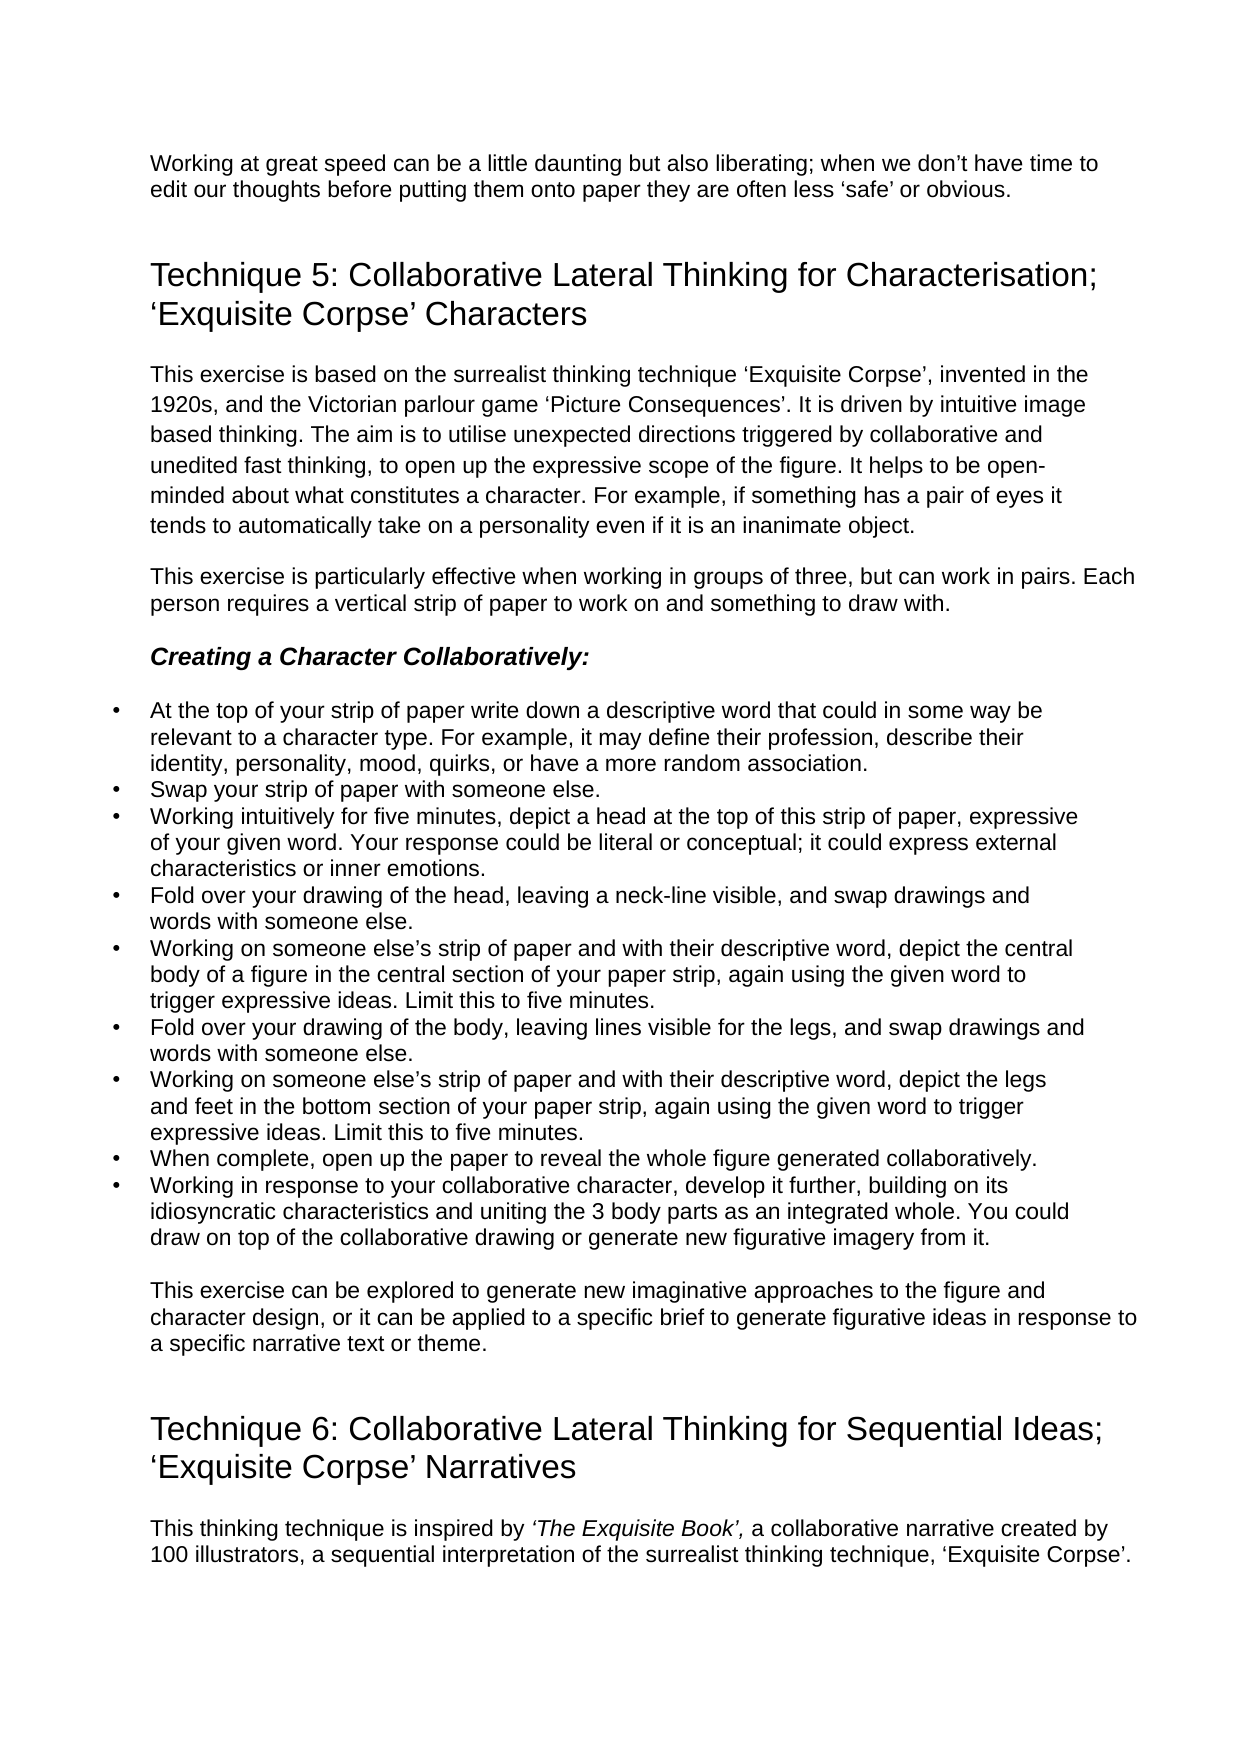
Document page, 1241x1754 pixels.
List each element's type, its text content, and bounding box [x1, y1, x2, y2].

list Working intuitively for five minutes, depict a head at the top of this strip of paper, expressive of your given word. Your response could be literal or conceptual; it could express external characteristics or inner emotions. [112, 803, 1090, 882]
text This exercise is particularly effective when working in groups of three, but can work in pairs. Each person requires a vertical strip of paper to work on and something to draw with. [150, 563, 1139, 616]
text Creating a Character Collaboratively: [150, 642, 1139, 671]
list Working on someone else’s strip of paper and with their descriptive word, depict the central body of a figure in the central section of your paper strip, again using the given word to trigger expressive ideas. Limit this to five minutes. [112, 934, 1090, 1013]
list Fold over your drawing of the head, leaving a neck-line visible, and swap drawings and words with someone else. [112, 882, 1090, 934]
text Technique 5: Collaborative Lateral Thinking for Characterisation; ‘Exquisite Corpse’ Characters [150, 255, 1139, 332]
list Working in response to your collaborative character, develop it further, building on its idiosyncratic characteristics and uniting the 3 body parts as an integrated whole. You could draw on top of the collaborative drawing or generate new figurative imagery from it. [112, 1172, 1090, 1251]
text Technique 6: Collaborative Lateral Thinking for Sequential Ideas; ‘Exquisite Corpse’ Narratives [150, 1409, 1139, 1486]
list When complete, open up the paper to reveal the whole figure generated collaboratively. [112, 1145, 1090, 1172]
list Fold over your drawing of the body, leaving lines visible for the legs, and swap drawings and words with someone else. [112, 1013, 1090, 1066]
list Working on someone else’s strip of paper and with their descriptive word, depict the legs and feet in the bottom section of your paper strip, again using the given word to trigger expressive ideas. Limit this to five minutes. [112, 1066, 1090, 1145]
list At the top of your strip of paper write down a descriptive word that could in some way be relevant to a character type. For example, it may define their profession, describe their identity, personality, mood, quirks, or have a more random association. [112, 697, 1090, 776]
text This thinking technique is inspired by ‘The Exquisite Book’, a collaborative narrative created by 100 illustrators, a sequential interpretation of the surrealist thinking technique, ‘Exquisite Corpse’. [150, 1514, 1139, 1567]
text This exercise is based on the surrealist thinking technique ‘Exquisite Corpse’, invented in the 1920s, and the Victorian parlour game ‘Picture Consequences’. It is driven by intuitive image based thinking. The aim is to utilise unexpected directions triggered by collaborative and unedited fast thinking, to open up the expressive scope of the figure. It helps to be open-minded about what constitutes a character. For example, if something has a pair of eyes it tends to automatically take on a personality even if it is an inanimate object. [150, 361, 1090, 538]
text This exercise can be explored to generate new imaginative approaches to the figure and character design, or it can be applied to a specific brief to generate figurative ideas in response to a specific narrative text or theme. [150, 1277, 1139, 1356]
list Swap your strip of paper with someone else. [112, 776, 1090, 803]
text Working at great speed can be a little daunting but also liberating; when we don’t have time to edit our thoughts before putting them onto paper they are often less ‘safe’ or obvious. [150, 150, 1139, 203]
